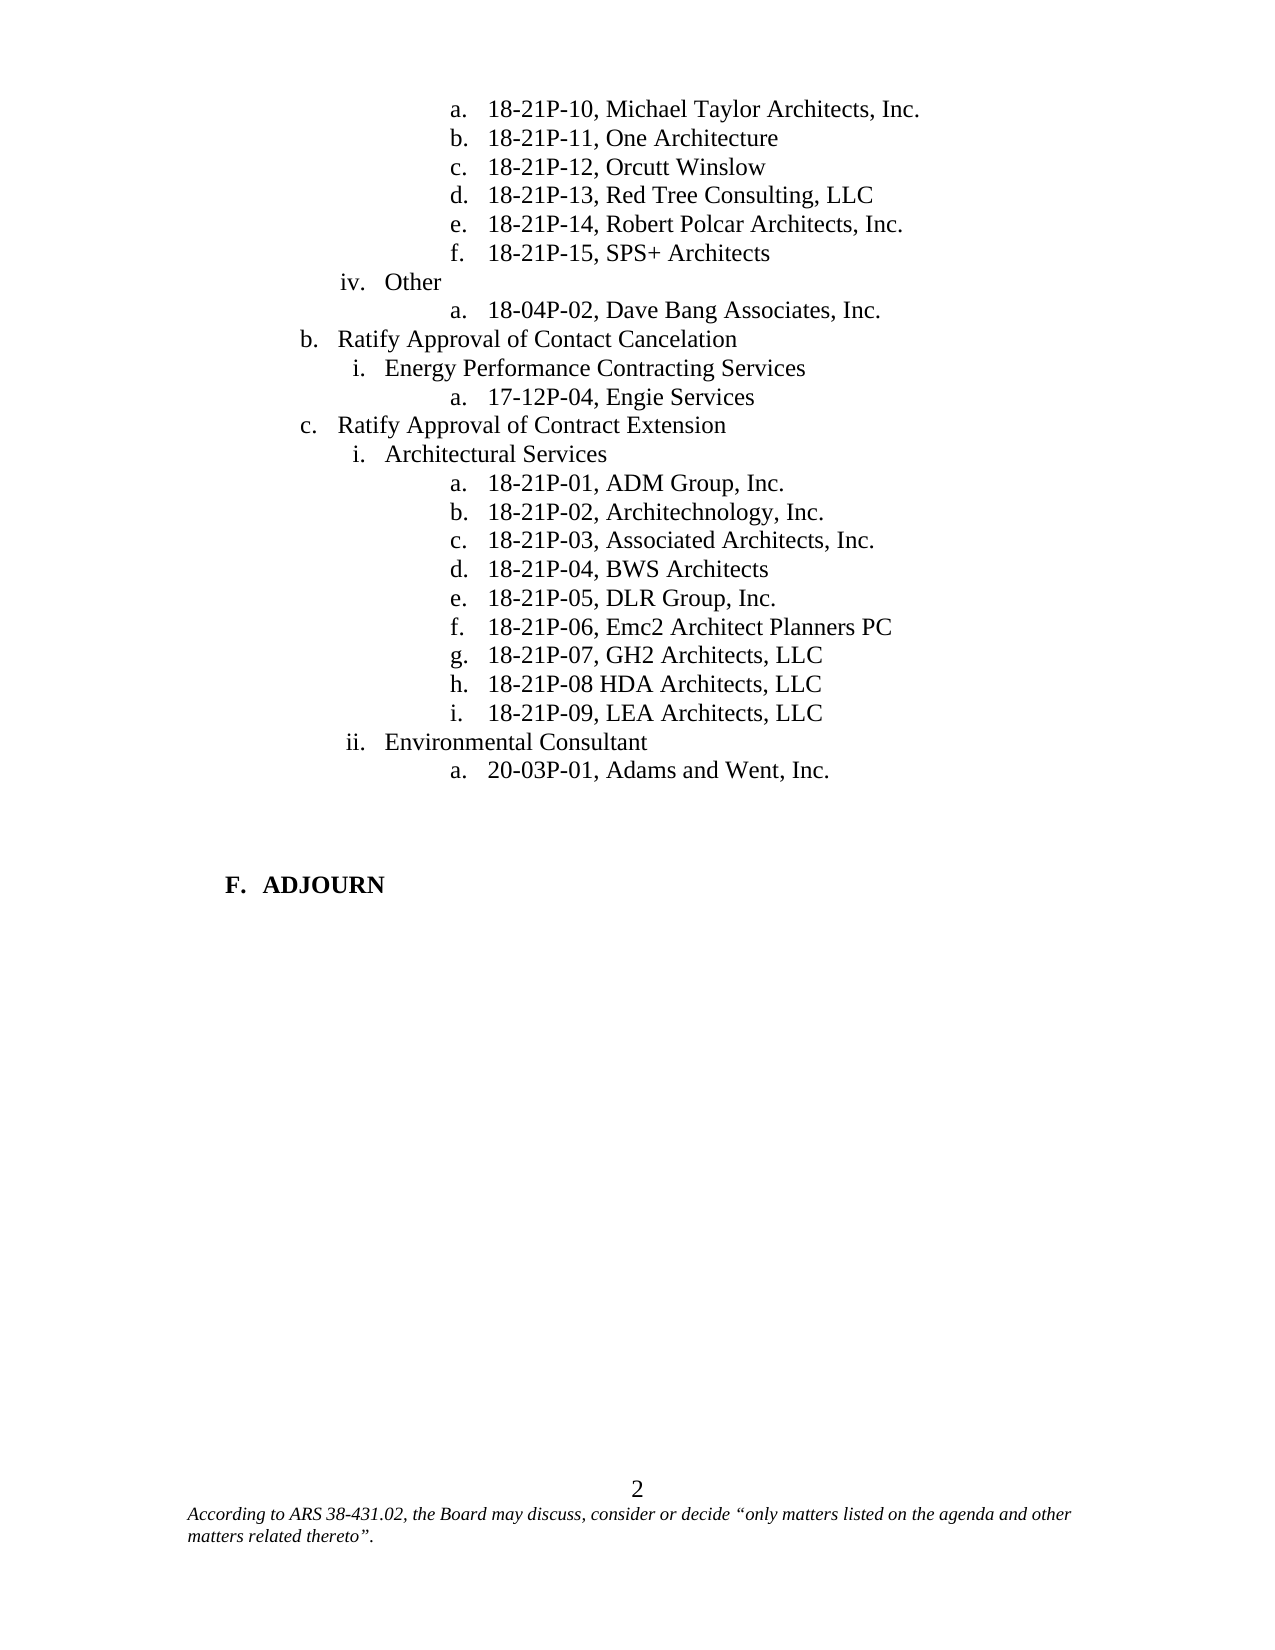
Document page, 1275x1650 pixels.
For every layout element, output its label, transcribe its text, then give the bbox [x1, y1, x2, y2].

list ADJOURN [225, 870, 1087, 899]
list 18-21P-07, GH2 Architects, LLC [450, 640, 1087, 669]
list Ratify Approval of Contact Cancelation [300, 324, 1087, 353]
list Environmental Consultant [366, 727, 1087, 755]
list 18-21P-08 HDA Architects, LLC [450, 669, 1087, 698]
list Ratify Approval of Contract Extension [300, 410, 1087, 439]
list 18-21P-10, Michael Taylor Architects, Inc. [450, 94, 1087, 123]
list Other [366, 267, 1087, 295]
list 17-12P-04, Engie Services [450, 382, 1087, 410]
list 18-21P-06, Emc2 Architect Planners PC [450, 612, 1087, 640]
list 18-21P-02, Architechnology, Inc. [450, 497, 1087, 525]
list 18-04P-02, Dave Bang Associates, Inc. [450, 295, 1087, 324]
list 18-21P-12, Orcutt Winslow [450, 152, 1087, 180]
list 18-21P-13, Red Tree Consulting, LLC [450, 180, 1087, 209]
list 18-21P-09, LEA Architects, LLC [450, 698, 1087, 727]
list 18-21P-15, SPS+ Architects [450, 238, 1087, 267]
list 18-21P-14, Robert Polcar Architects, Inc. [450, 209, 1087, 238]
list 18-21P-04, BWS Architects [450, 554, 1087, 583]
list 18-21P-03, Associated Architects, Inc. [450, 525, 1087, 554]
list 18-21P-05, DLR Group, Inc. [450, 583, 1087, 612]
list 18-21P-11, One Architecture [450, 123, 1087, 152]
list Energy Performance Contracting Services [366, 353, 1087, 382]
list 18-21P-01, ADM Group, Inc. [450, 468, 1087, 497]
list 20-03P-01, Adams and Went, Inc. [450, 755, 1087, 784]
list Architectural Services [366, 439, 1087, 468]
